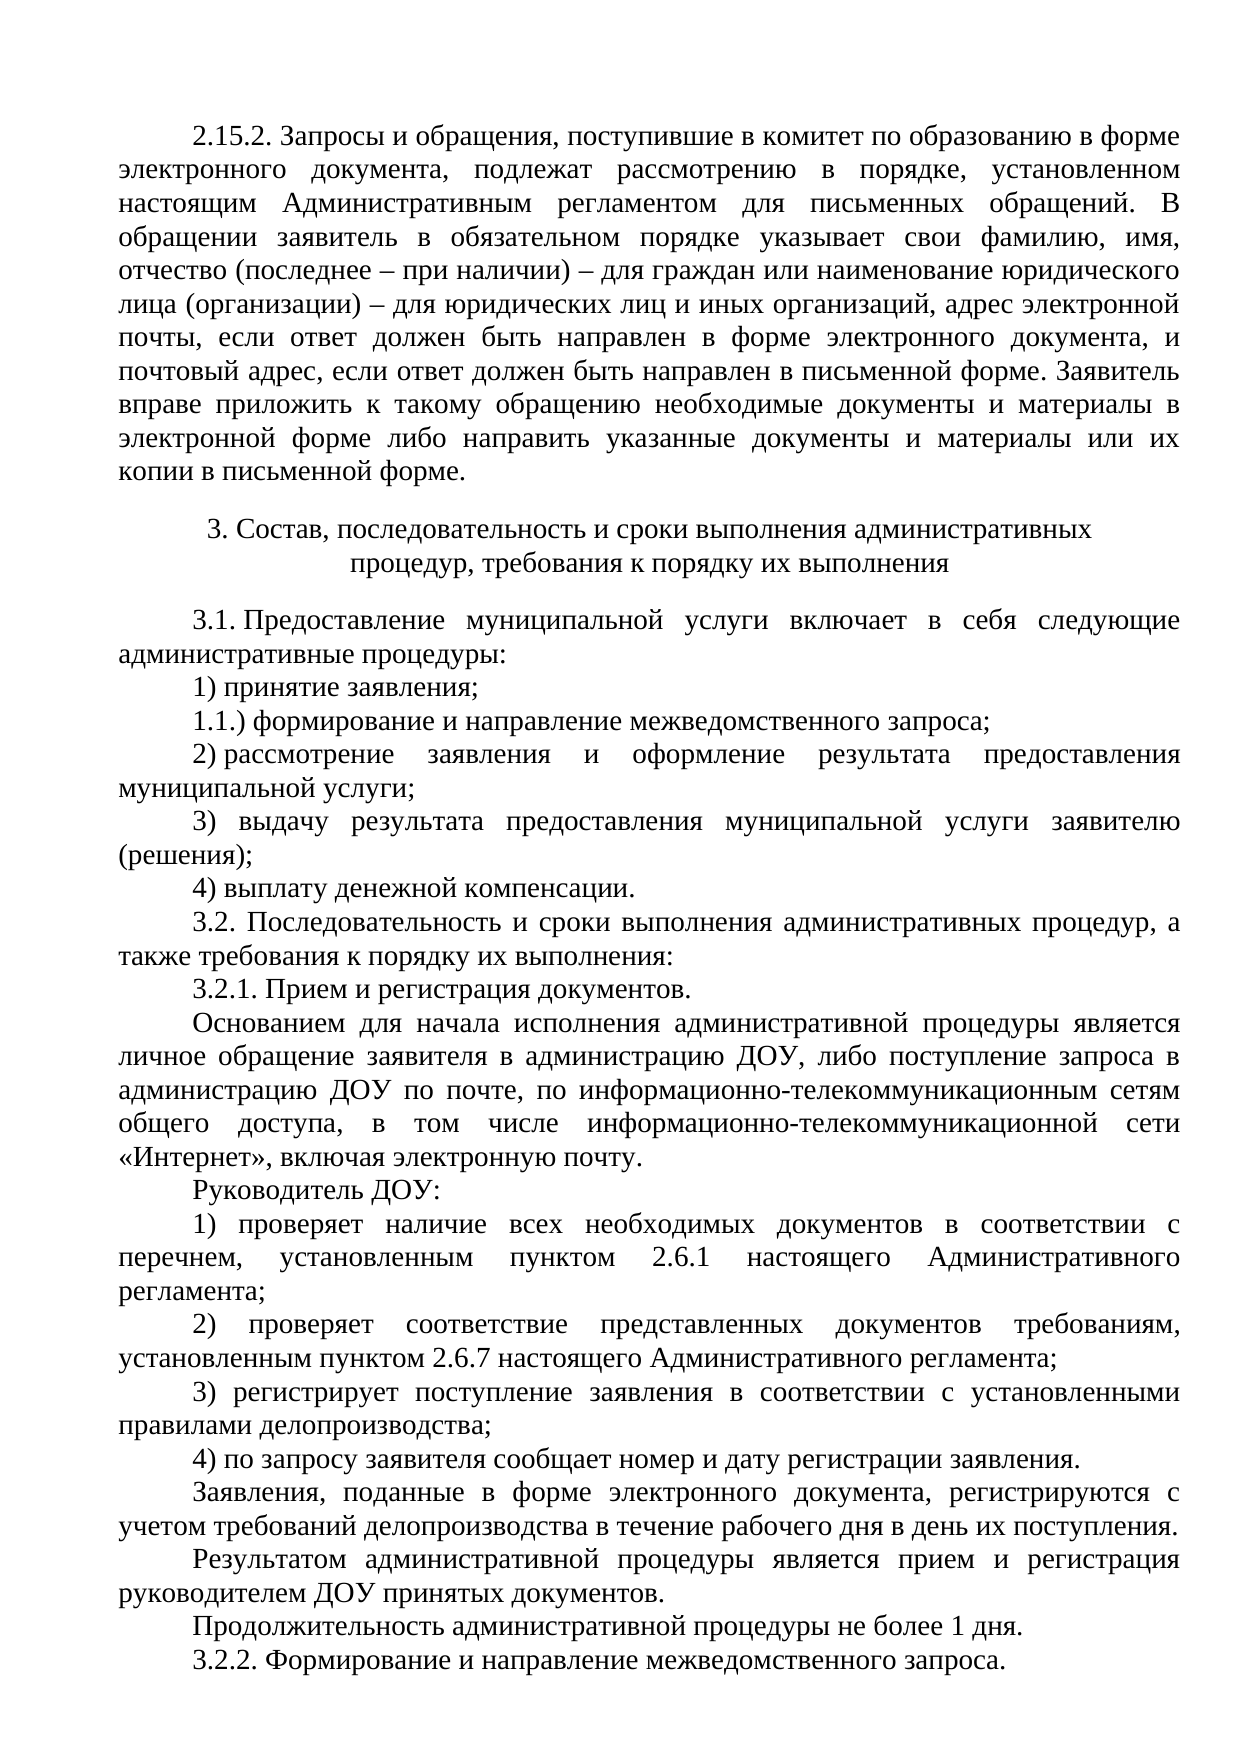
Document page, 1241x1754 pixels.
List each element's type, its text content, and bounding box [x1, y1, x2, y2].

text Основанием для начала исполнения административной процедуры является личное обращение заявителя в администрацию ДОУ, либо поступление запроса в администрацию ДОУ по почте, по информационно-телекоммуникационным сетям общего доступа, в том числе информационно-телекоммуникационной сети «Интернет», включая электронную почту. [118, 1005, 1181, 1172]
text процедур, требования к порядку их выполнения [118, 545, 1181, 578]
text Результатом административной процедуры является прием и регистрация руководителем ДОУ принятых документов. [118, 1541, 1181, 1608]
text Продолжительность административной процедуры не более 1 дня. [118, 1608, 1181, 1642]
text 1.1.) формирование и направление межведомственного запроса; [118, 703, 1181, 736]
text Руководитель ДОУ: [118, 1172, 1181, 1206]
text 4) выплату денежной компенсации. [118, 871, 1181, 904]
text 1) проверяет наличие всех необходимых документов в соответствии с перечнем, установленным пунктом 2.6.1 настоящего Административного регламента; [118, 1206, 1181, 1307]
text 3) регистрирует поступление заявления в соответствии с установленными правилами делопроизводства; [118, 1374, 1181, 1441]
text 3.1. Предоставление муниципальной услуги включает в себя следующие административные процедуры: [118, 602, 1181, 669]
text 1) принятие заявления; [118, 669, 1181, 703]
text 2) проверяет соответствие представленных документов требованиям, установленным пунктом 2.6.7 настоящего Административного регламента; [118, 1307, 1181, 1374]
text 2) рассмотрение заявления и оформление результата предоставления муниципальной услуги; [118, 736, 1181, 803]
text 4) по запросу заявителя сообщает номер и дату регистрации заявления. [118, 1441, 1181, 1474]
text 3.2.1. Прием и регистрация документов. [118, 971, 1181, 1005]
text 3. Состав, последовательность и сроки выполнения административных [118, 511, 1181, 545]
text 3.2.2. Формирование и направление межведомственного запроса. [118, 1642, 1181, 1676]
text 3.2. Последовательность и сроки выполнения административных процедур, а также требования к порядку их выполнения: [118, 904, 1181, 971]
text 2.15.2. Запросы и обращения, поступившие в комитет по образованию в форме электронного документа, подлежат рассмотрению в порядке, установленном настоящим Административным регламентом для письменных обращений. В обращении заявитель в обязательном порядке указывает свои фамилию, имя, отчество (последнее – при наличии) – для граждан или наименование юридического лица (организации) – для юридических лиц и иных организаций, адрес электронной почты, если ответ должен быть направлен в форме электронного документа, и почтовый адрес, если ответ должен быть направлен в письменной форме. Заявитель вправе приложить к такому обращению необходимые документы и материалы в электронной форме либо направить указанные документы и материалы или их копии в письменной форме. [118, 118, 1181, 487]
text 3) выдачу результата предоставления муниципальной услуги заявителю (решения); [118, 803, 1181, 871]
text Заявления, поданные в форме электронного документа, регистрируются с учетом требований делопроизводства в течение рабочего дня в день их поступления. [118, 1474, 1181, 1541]
